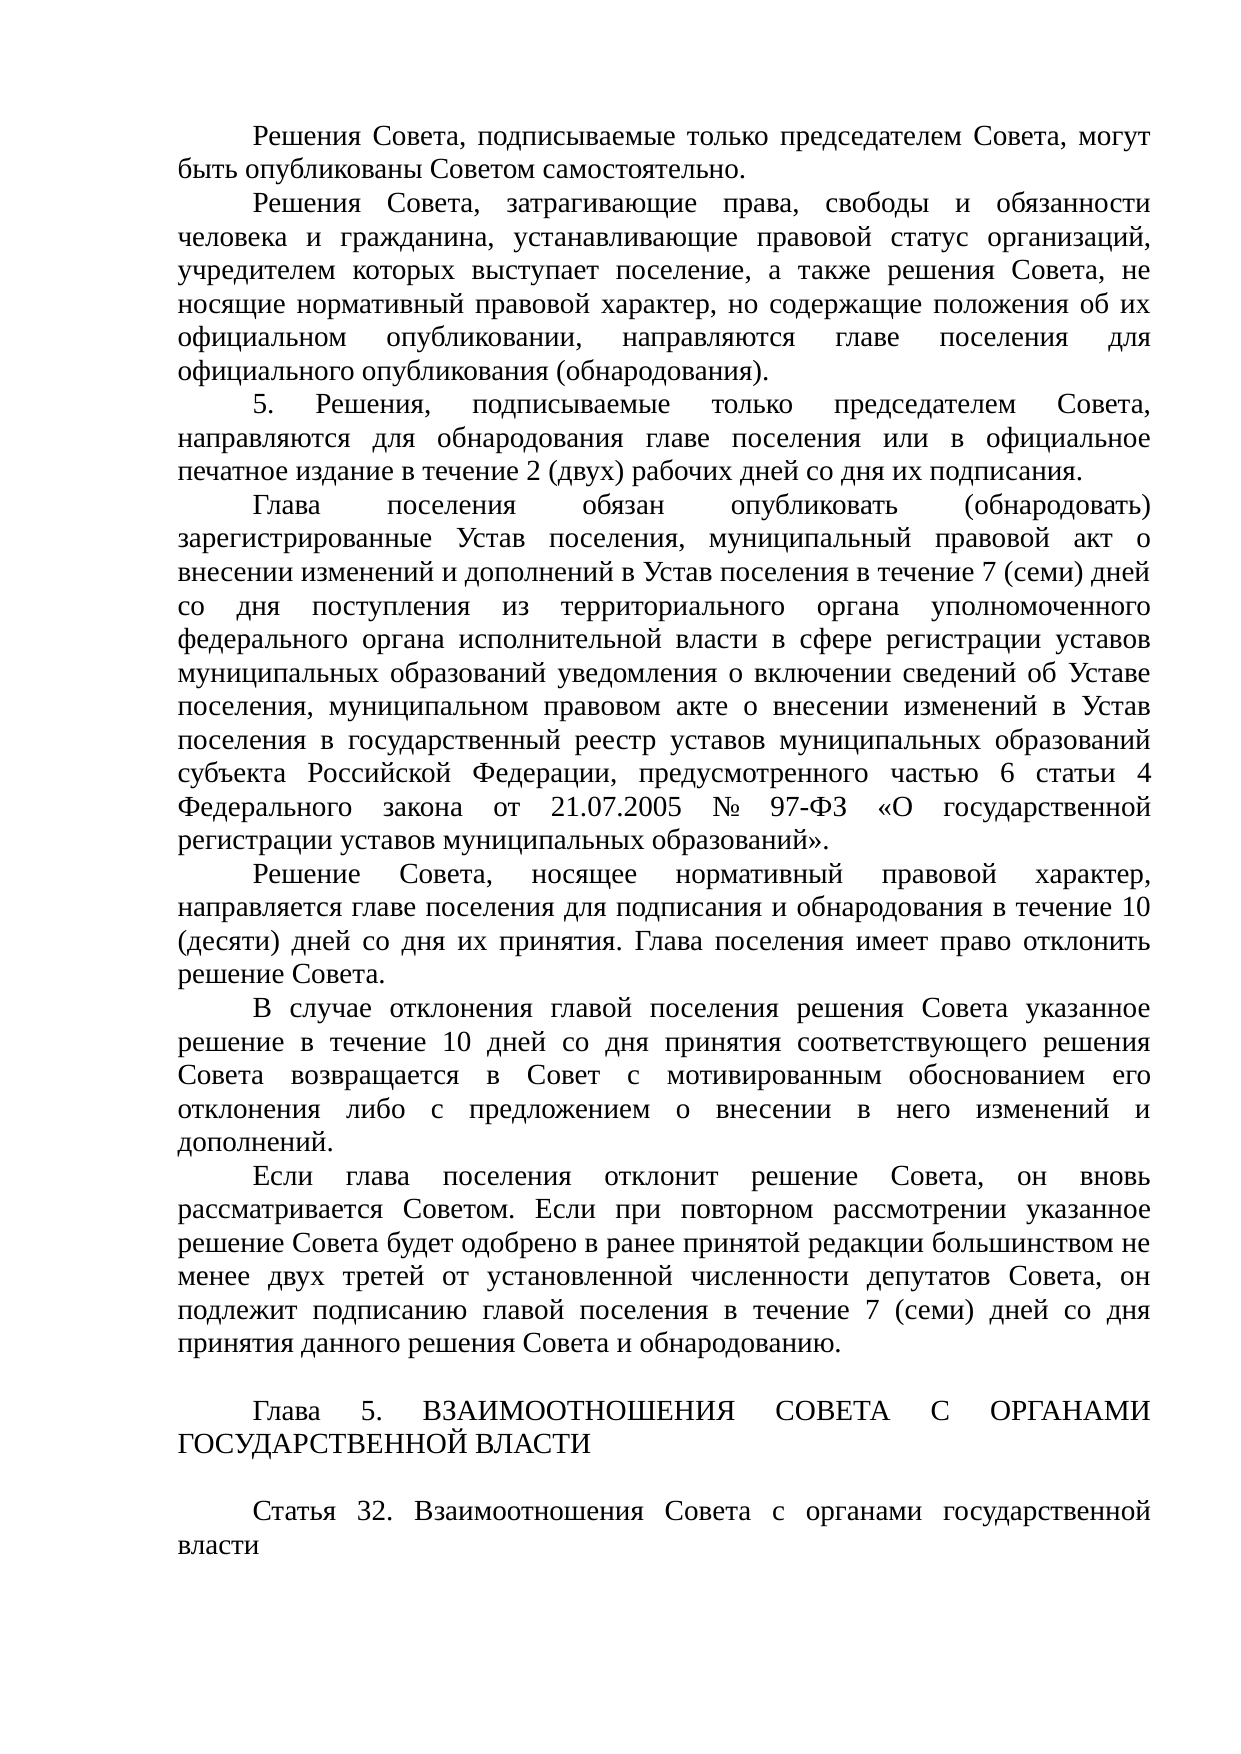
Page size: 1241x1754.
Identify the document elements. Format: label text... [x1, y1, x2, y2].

text Глава 5. ВЗАИМООТНОШЕНИЯ СОВЕТА С ОРГАНАМИ ГОСУДАРСТВЕННОЙ ВЛАСТИ [177, 1393, 1152, 1460]
text Если глава поселения отклонит решение Совета, он вновь рассматривается Советом. Если при повторном рассмотрении указанное решение Совета будет одобрено в ранее принятой редакции большинством не менее двух третей от установленной численности депутатов Совета, он подлежит подписанию главой поселения в течение 7 (семи) дней со дня принятия данного решения Совета и обнародованию. [177, 1158, 1152, 1359]
text Статья 32. Взаимоотношения Совета с органами государственной власти [177, 1493, 1152, 1560]
text Решения Совета, подписываемые только председателем Совета, могут быть опубликованы Советом самостоятельно. [177, 118, 1152, 185]
text Решение Совета, носящее нормативный правовой характер, направляется главе поселения для подписания и обнародования в течение 10 (десяти) дней со дня их принятия. Глава поселения имеет право отклонить решение Совета. [177, 856, 1152, 990]
text Глава поселения обязан опубликовать (обнародовать) зарегистрированные Устав поселения, муниципальный правовой акт о внесении изменений и дополнений в Устав поселения в течение 7 (семи) дней со дня поступления из территориального органа уполномоченного федерального органа исполнительной власти в сфере регистрации уставов муниципальных образований уведомления о включении сведений об Уставе поселения, муниципальном правовом акте о внесении изменений в Устав поселения в государственный реестр уставов муниципальных образований субъекта Российской Федерации, предусмотренного частью 6 статьи 4 Федерального закона от 21.07.2005 № 97-ФЗ «О государственной регистрации уставов муниципальных образований». [177, 487, 1152, 856]
text Решения Совета, затрагивающие права, свободы и обязанности человека и гражданина, устанавливающие правовой статус организаций, учредителем которых выступает поселение, а также решения Совета, не носящие нормативный правовой характер, но содержащие положения об их официальном опубликовании, направляются главе поселения для официального опубликования (обнародования). [177, 185, 1152, 386]
text 5. Решения, подписываемые только председателем Совета, направляются для обнародования главе поселения или в официальное печатное издание в течение 2 (двух) рабочих дней со дня их подписания. [177, 386, 1152, 487]
text В случае отклонения главой поселения решения Совета указанное решение в течение 10 дней со дня принятия соответствующего решения Совета возвращается в Совет с мотивированным обоснованием его отклонения либо с предложением о внесении в него изменений и дополнений. [177, 990, 1152, 1158]
